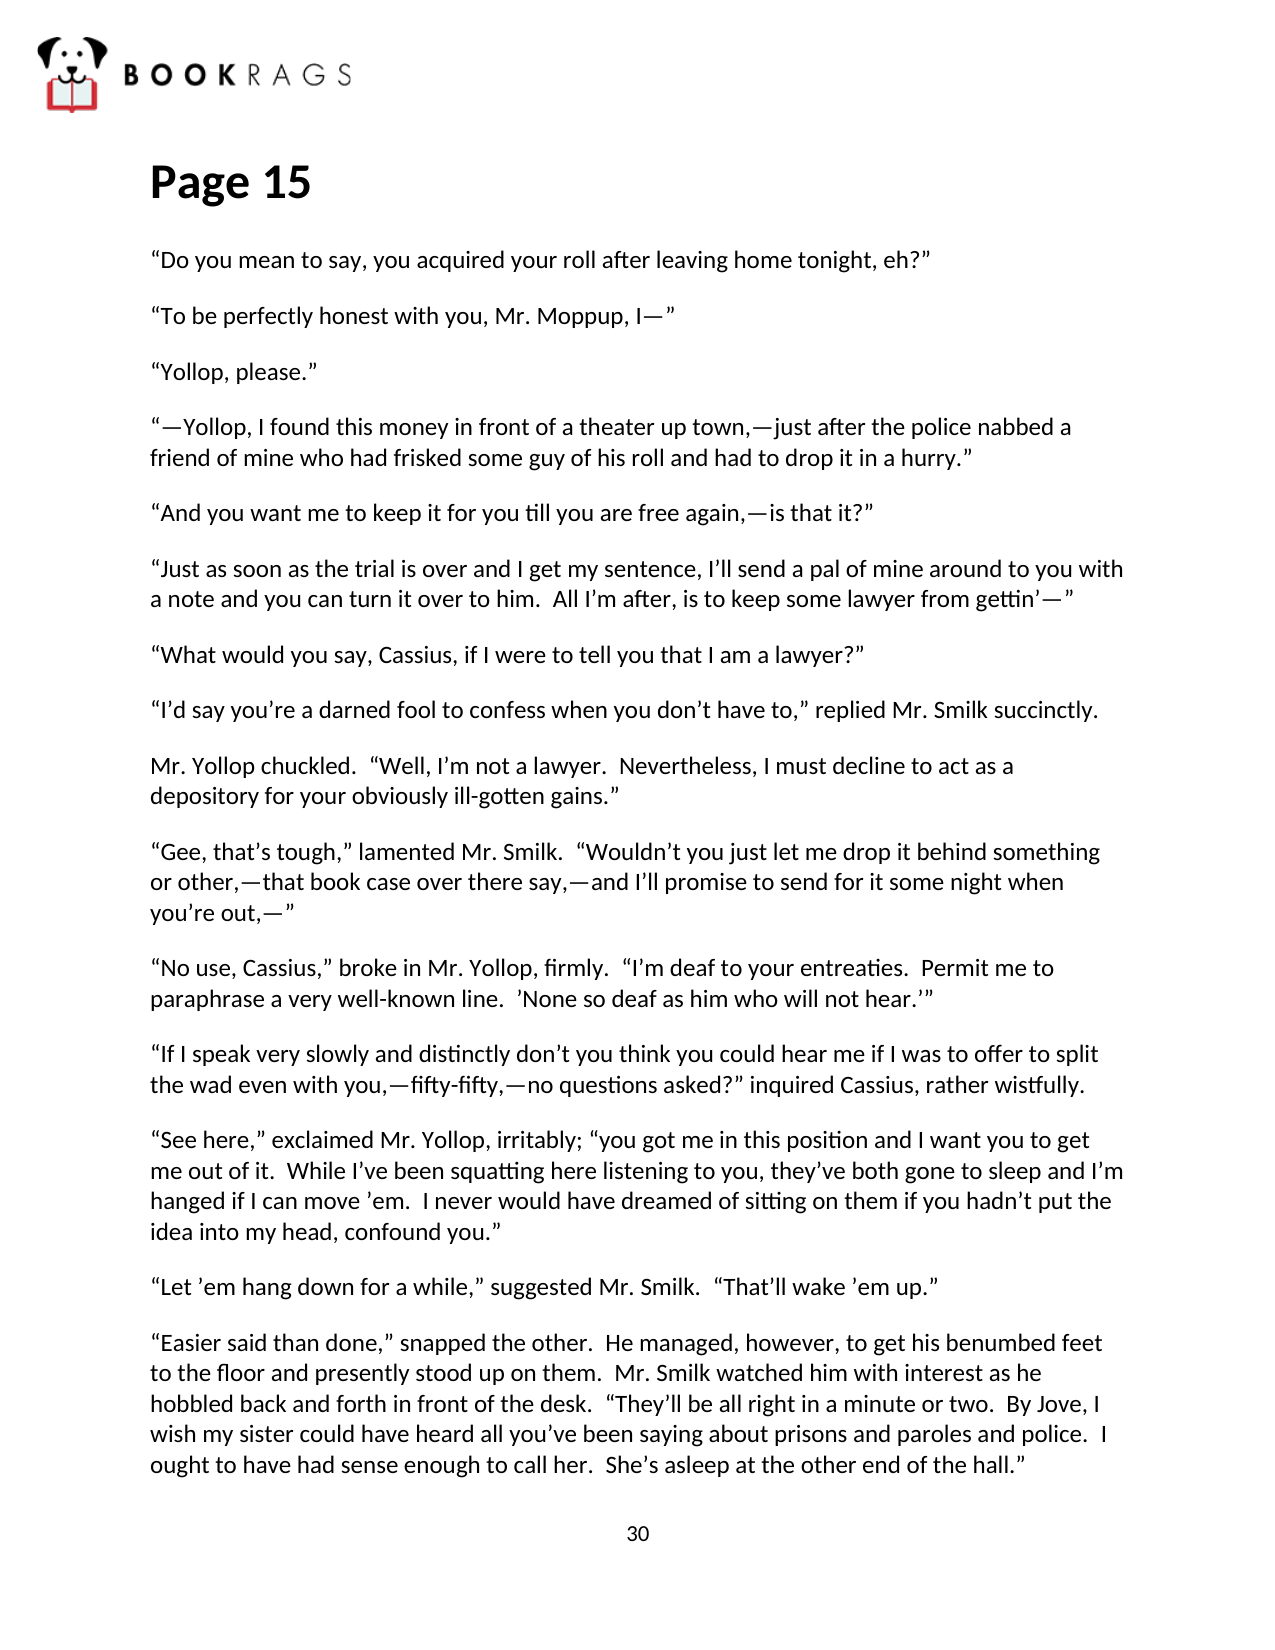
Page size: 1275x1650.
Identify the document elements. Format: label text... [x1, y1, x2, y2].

text Mr. Yollop chuckled. “Well, I’m not a lawyer. Nevertheless, I must decline to act as a depository for your obviously ill-gotten gains.” [150, 750, 1125, 811]
text “If I speak very slowly and distinctly don’t you think you could hear me if I was to offer to split the wad even with you,—­fifty-fifty,—­no questions asked?” inquired Cassius, rather wistfully. [150, 1038, 1125, 1099]
text “To be perfectly honest with you, Mr. Moppup, I—­” [150, 300, 1125, 331]
text “Let ’em hang down for a while,” suggested Mr. Smilk. “That’ll wake ’em up.” [150, 1272, 1125, 1302]
text “Gee, that’s tough,” lamented Mr. Smilk. “Wouldn’t you just let me drop it behind something or other,—­that book case over there say,—­and I’ll promise to send for it some night when you’re out,—­” [150, 836, 1125, 927]
text “Do you mean to say, you acquired your roll after leaving home tonight, eh?” [150, 244, 1125, 275]
text “Just as soon as the trial is over and I get my sentence, I’ll send a pal of mine around to you with a note and you can turn it over to him. All I’m after, is to keep some lawyer from gettin’—­” [150, 553, 1125, 614]
text Page 15 [150, 150, 1125, 211]
text “Easier said than done,” snapped the other. He managed, however, to get his benumbed feet to the floor and presently stood up on them. Mr. Smilk watched him with interest as he hobbled back and forth in front of the desk. “They’ll be all right in a minute or two. By Jove, I wish my sister could have heard all you’ve been saying about prisons and paroles and police. I ought to have had sense enough to call her. She’s asleep at the other end of the hall.” [150, 1327, 1125, 1480]
text “Yollop, please.” [150, 356, 1125, 386]
text “What would you say, Cassius, if I were to tell you that I am a lawyer?” [150, 639, 1125, 669]
text “I’d say you’re a darned fool to confess when you don’t have to,” replied Mr. Smilk succinctly. [150, 694, 1125, 725]
text “And you want me to keep it for you till you are free again,—­is that it?” [150, 497, 1125, 528]
text “—­Yollop, I found this money in front of a theater up town,—­just after the police nabbed a friend of mine who had frisked some guy of his roll and had to drop it in a hurry.” [150, 411, 1125, 472]
text “No use, Cassius,” broke in Mr. Yollop, firmly. “I’m deaf to your entreaties. Permit me to paraphrase a very well-known line. ’None so deaf as him who will not hear.’” [150, 952, 1125, 1013]
picture [37, 37, 351, 113]
text “See here,” exclaimed Mr. Yollop, irritably; “you got me in this position and I want you to get me out of it. While I’ve been squatting here listening to you, they’ve both gone to sleep and I’m hanged if I can move ’em. I never would have dreamed of sitting on them if you hadn’t put the idea into my head, confound you.” [150, 1124, 1125, 1247]
